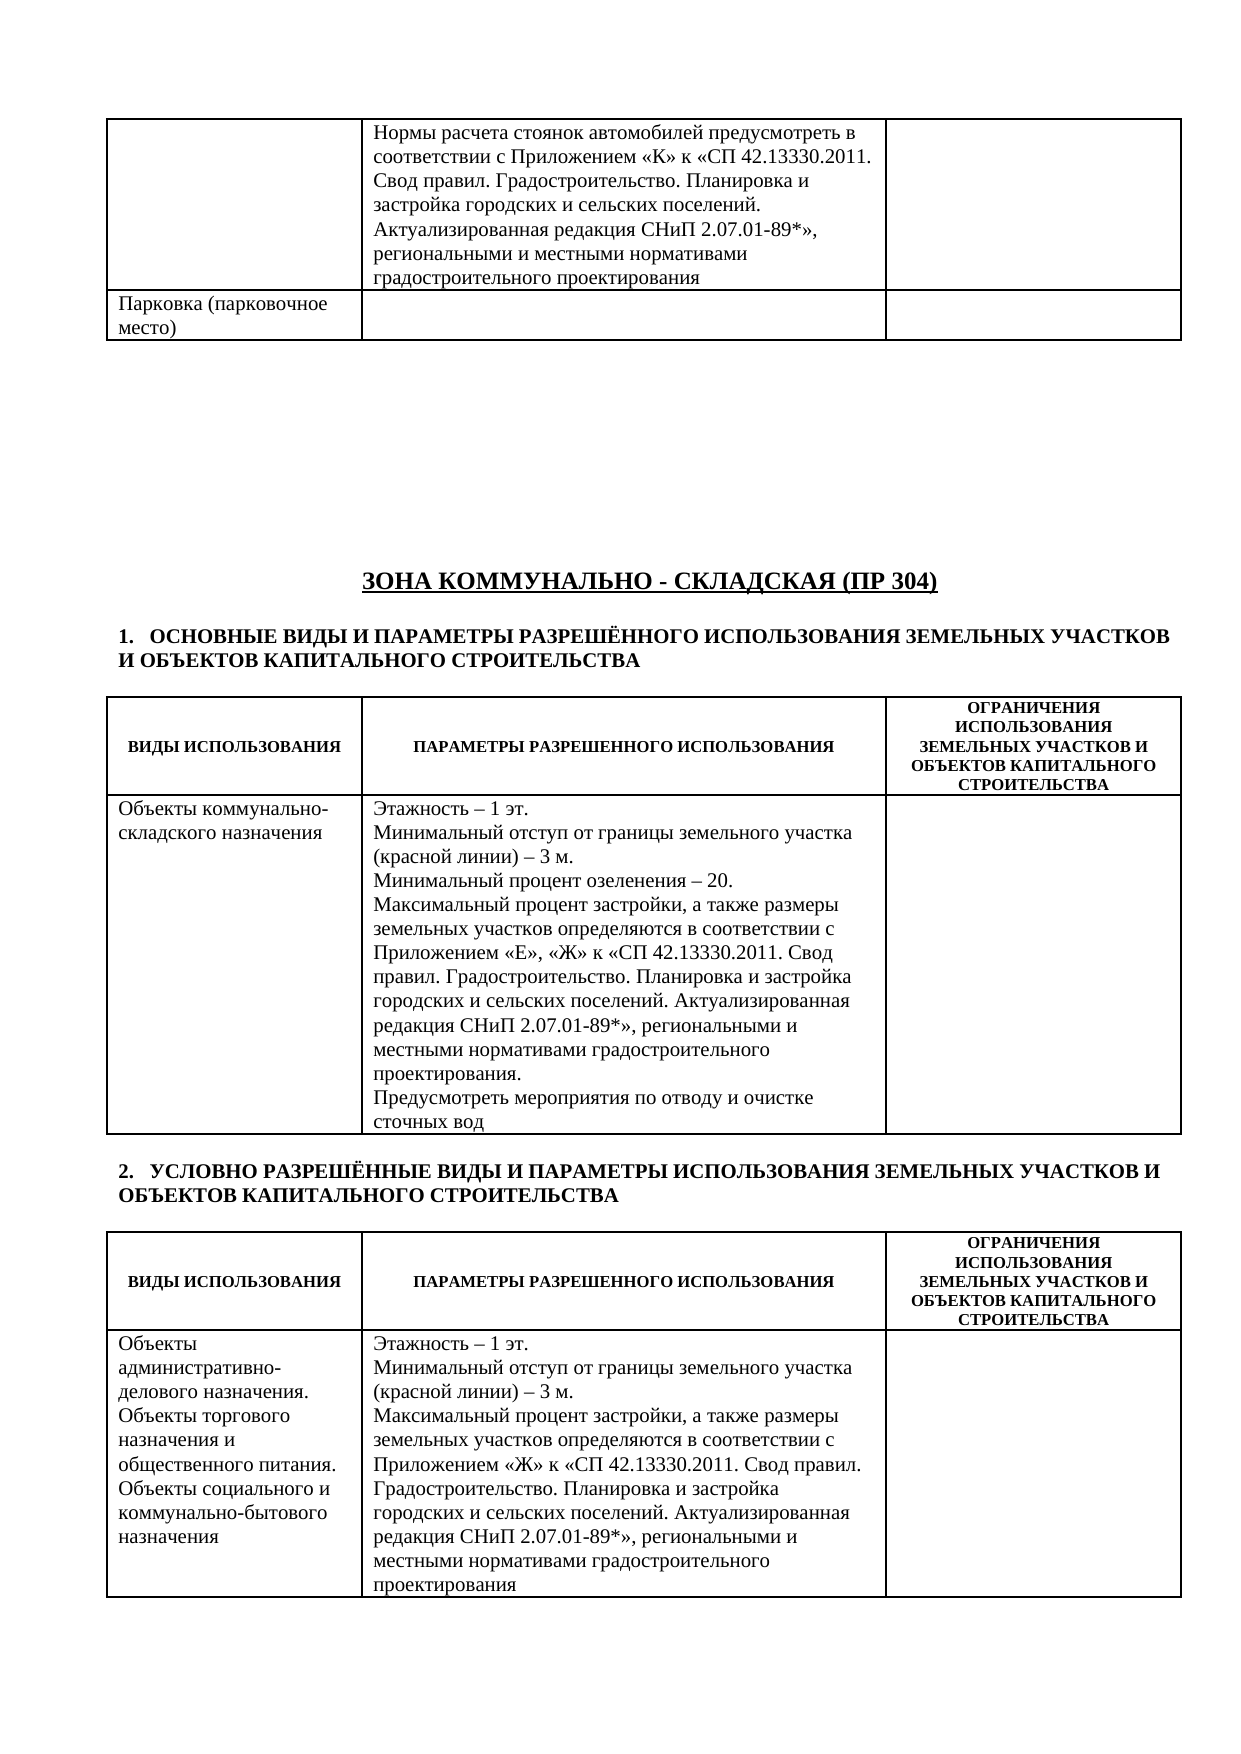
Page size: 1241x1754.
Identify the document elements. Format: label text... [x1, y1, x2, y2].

table_cell [887, 291, 1180, 339]
text ЗОНА КОММУНАЛЬНО - СКЛАДСКАЯ (ПР 304) [118, 566, 1181, 595]
table_header ПАРАМЕТРЫ РАЗРЕШЕННОГО ИСПОЛЬЗОВАНИЯ [363, 698, 885, 794]
text 2. УСЛОВНО РАЗРЕШЁННЫЕ ВИДЫ И ПАРАМЕТРЫ ИСПОЛЬЗОВАНИЯ ЗЕМЕЛЬНЫХ УЧАСТКОВ И ОБЪЕКТОВ КАПИТАЛЬНОГО СТРОИТЕЛЬСТВА [118, 1159, 1181, 1207]
table_header ОГРАНИЧЕНИЯ ИСПОЛЬЗОВАНИЯ ЗЕМЕЛЬНЫХ УЧАСТКОВ И ОБЪЕКТОВ КАПИТАЛЬНОГО СТРОИТЕЛЬСТВА [887, 698, 1180, 794]
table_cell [108, 120, 361, 289]
table_cell [363, 291, 885, 339]
table_cell Объекты коммунально-складского назначения [108, 796, 361, 1133]
table_header ВИДЫ ИСПОЛЬЗОВАНИЯ [108, 698, 361, 794]
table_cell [363, 120, 885, 289]
table_cell Этажность – 1 эт. Минимальный отступ от границы земельного участка (красной линии) – 3 м. Максимальный процент застройки, а также размеры земельных участков определяются в соответствии с Приложением «Ж» к «СП 42.13330.2011. Свод правил. Градостроительство. Планировка и застройка городских и сельских поселений. Актуализированная редакция СНиП 2.07.01-89*», региональными и местными нормативами градостроительного проектирования [363, 1331, 885, 1596]
table_cell [887, 796, 1180, 1133]
table_cell Парковка (парковочное место) [108, 291, 361, 339]
table_header ВИДЫ ИСПОЛЬЗОВАНИЯ [108, 1233, 361, 1329]
table_cell [887, 1331, 1180, 1596]
table_cell Объекты административно-делового назначения. Объекты торгового назначения и общественного питания. Объекты социального и коммунально-бытового назначения [108, 1331, 361, 1596]
table_header ОГРАНИЧЕНИЯ ИСПОЛЬЗОВАНИЯ ЗЕМЕЛЬНЫХ УЧАСТКОВ И ОБЪЕКТОВ КАПИТАЛЬНОГО СТРОИТЕЛЬСТВА [887, 1233, 1180, 1329]
table_cell [887, 120, 1180, 289]
table_header ПАРАМЕТРЫ РАЗРЕШЕННОГО ИСПОЛЬЗОВАНИЯ [363, 1233, 885, 1329]
table_cell Этажность – 1 эт. Минимальный отступ от границы земельного участка (красной линии) – 3 м. Минимальный процент озеленения – 20. Максимальный процент застройки, а также размеры земельных участков определяются в соответствии с Приложением «Е», «Ж» к «СП 42.13330.2011. Свод правил. Градостроительство. Планировка и застройка городских и сельских поселений. Актуализированная редакция СНиП 2.07.01-89*», региональными и местными нормативами градостроительного проектирования. Предусмотреть мероприятия по отводу и очистке сточных вод [363, 796, 885, 1133]
text 1. ОСНОВНЫЕ ВИДЫ И ПАРАМЕТРЫ РАЗРЕШЁННОГО ИСПОЛЬЗОВАНИЯ ЗЕМЕЛЬНЫХ УЧАСТКОВ И ОБЪЕКТОВ КАПИТАЛЬНОГО СТРОИТЕЛЬСТВА [118, 624, 1181, 672]
